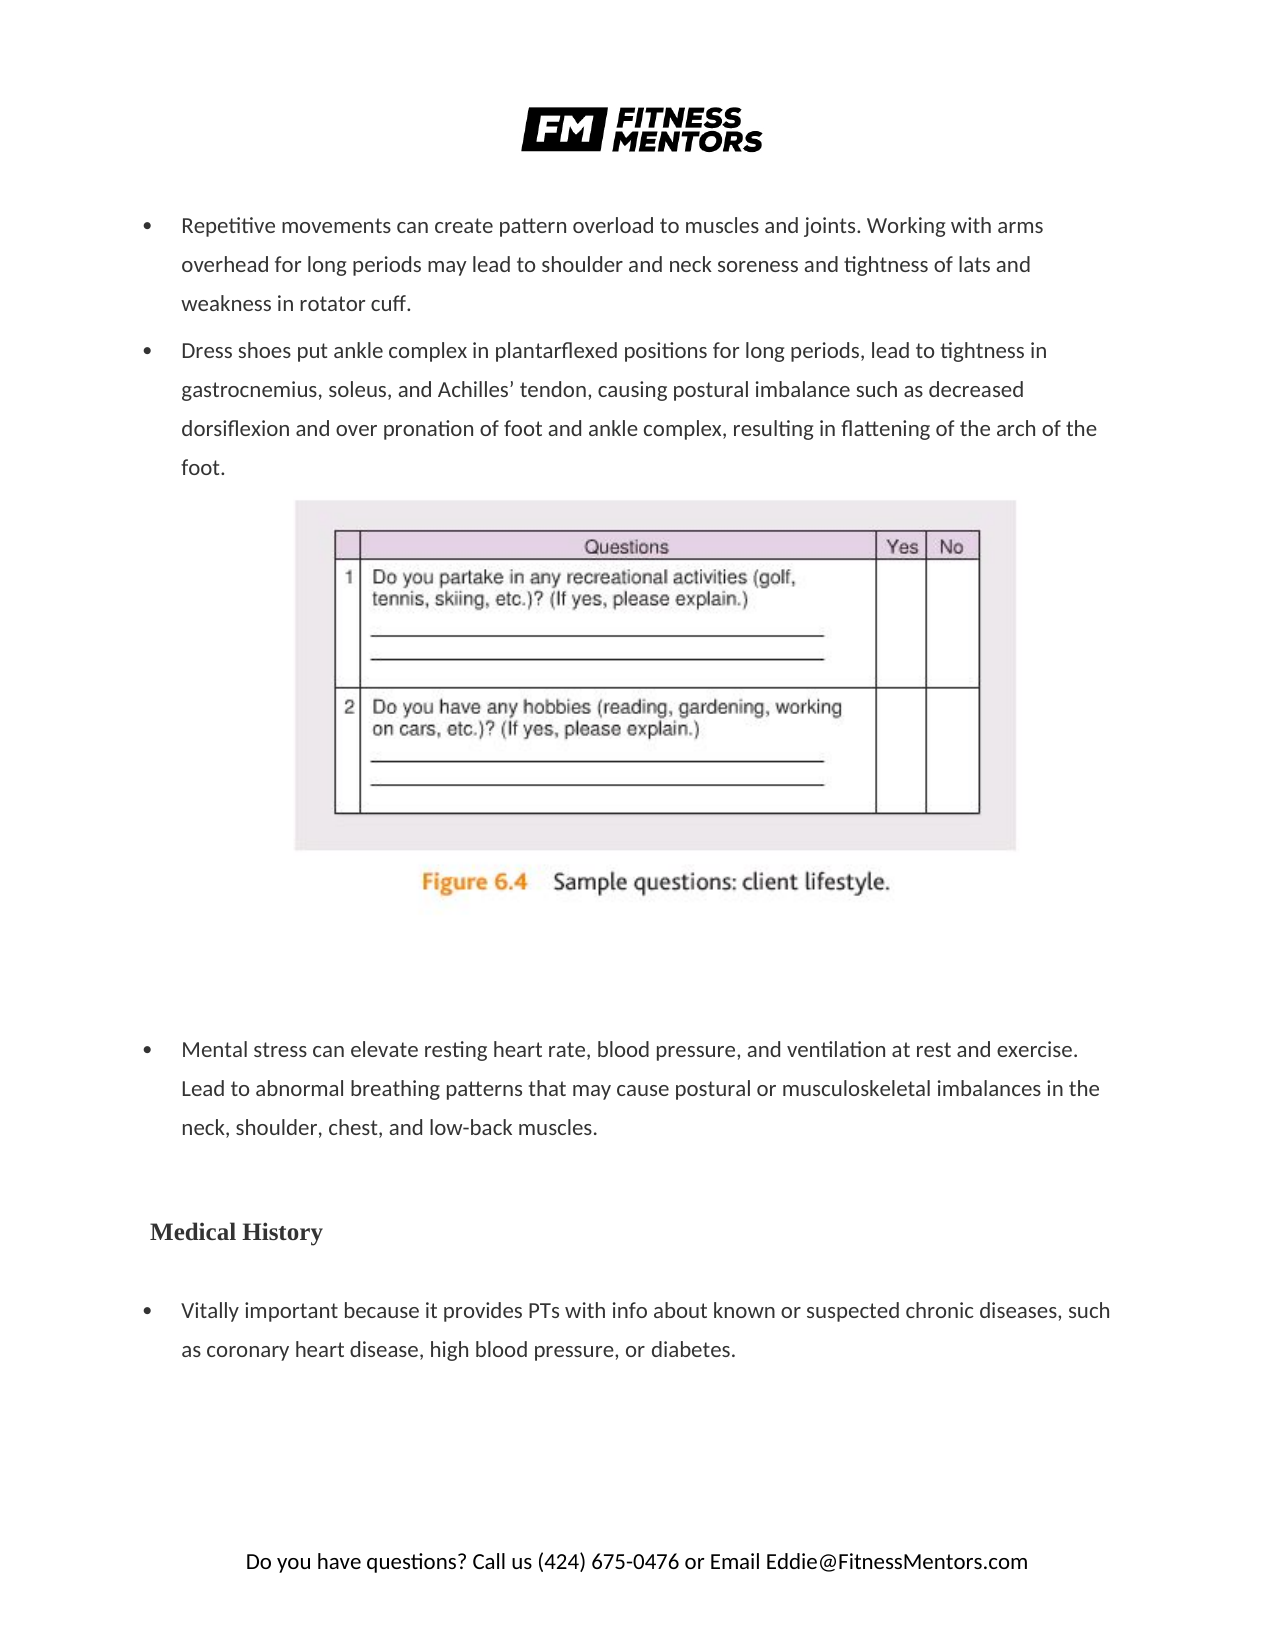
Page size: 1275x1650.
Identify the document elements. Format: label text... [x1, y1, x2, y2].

list Vitally important because it provides PTs with info about known or suspected chronic diseases, such as coronary heart disease, high blood pressure, or diabetes. [144, 1285, 1125, 1363]
text Medical History [150, 1217, 1125, 1246]
list Dress shoes put ankle complex in plantarflexed positions for long periods, lead to tightness in gastrocnemius, soleus, and Achilles’ tendon, causing postural imbalance such as decreased dorsiflexion and over pronation of foot and ankle complex, resulting in flattening of the arch of the foot. [144, 325, 1125, 481]
list Repetitive movements can create pattern overload to muscles and joints. Working with arms overhead for long periods may lead to shoulder and neck soreness and tightness of lats and weakness in rotator cuff. [144, 200, 1125, 317]
picture [487, 75, 788, 184]
list Mental stress can elevate resting heart rate, blood pressure, and ventilation at rest and exercise. Lead to abnormal breathing patterns that may cause postural or musculoskeletal imbalances in the neck, shoulder, chest, and low-back muscles. [144, 1024, 1125, 1141]
picture [244, 488, 1032, 918]
